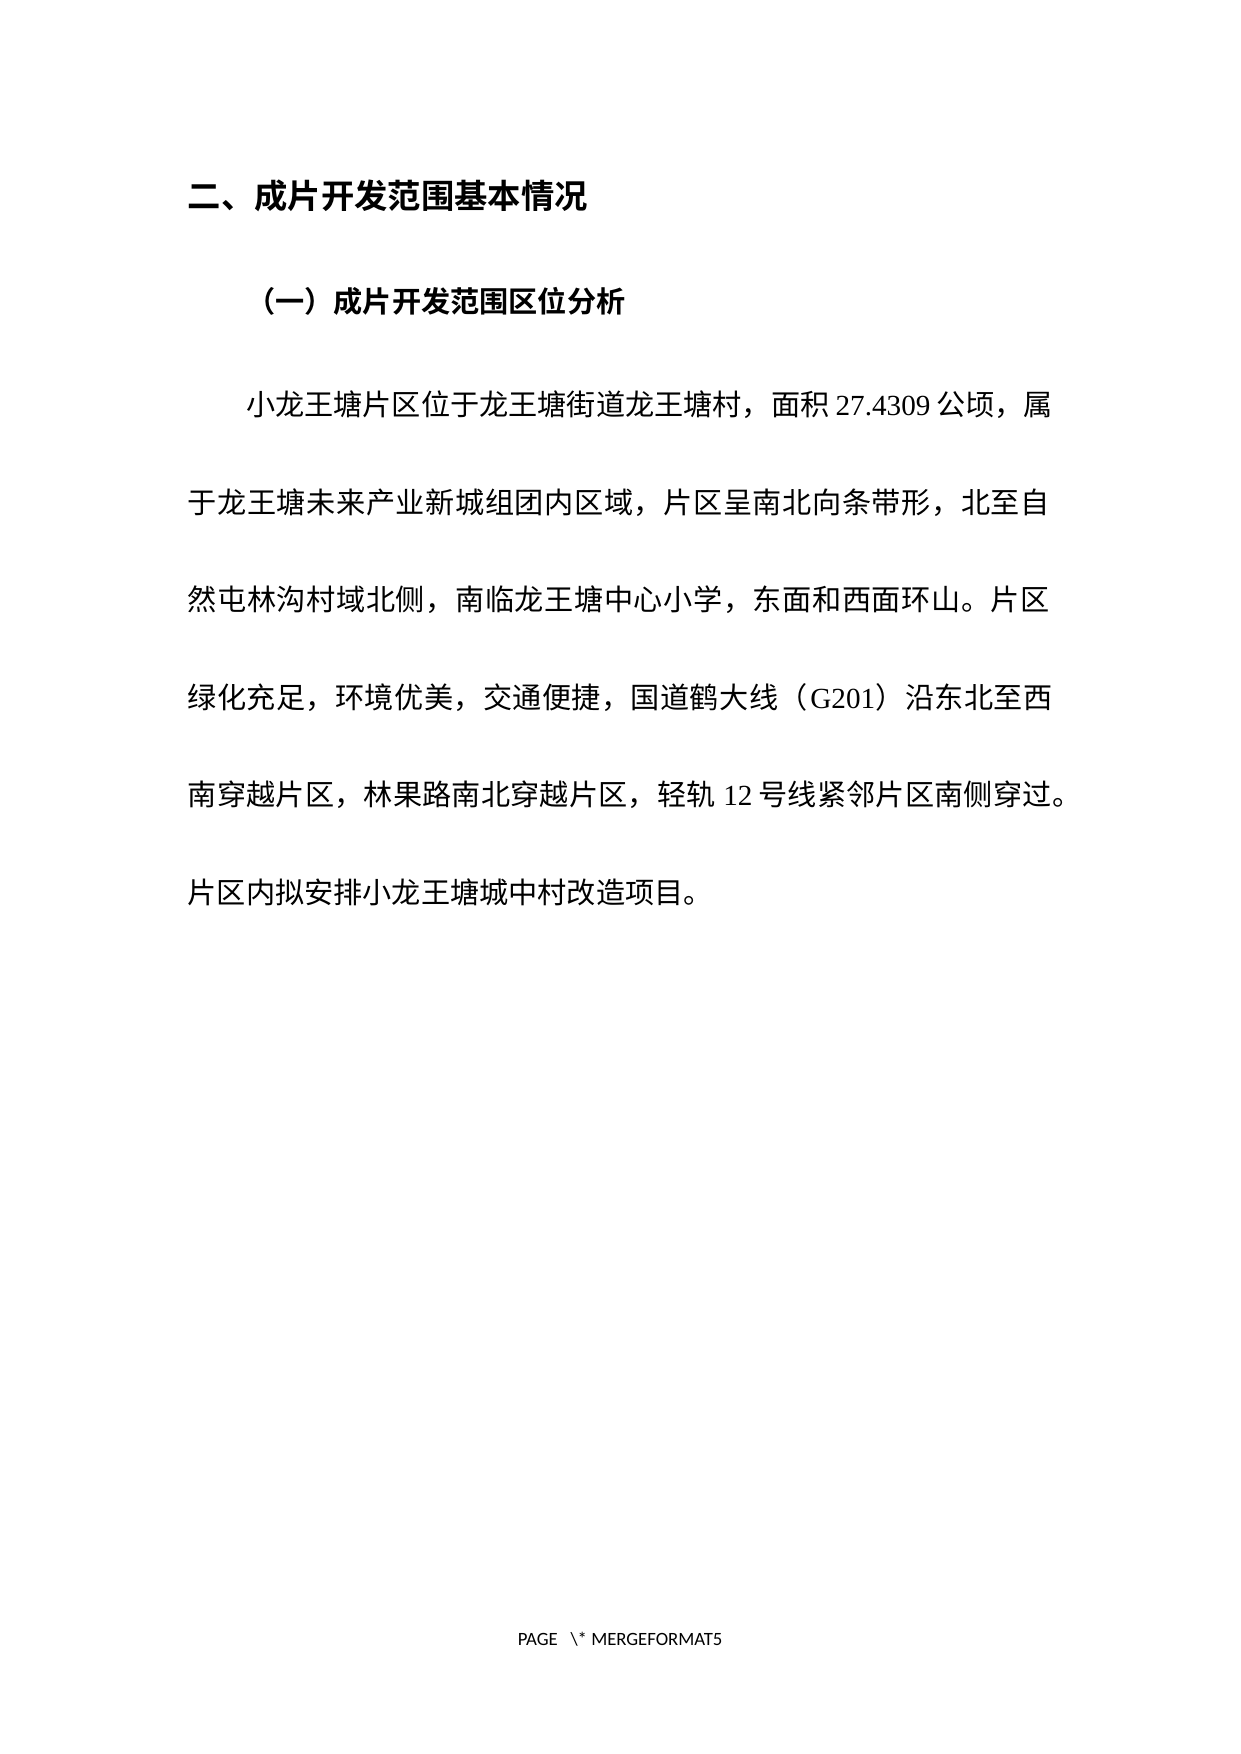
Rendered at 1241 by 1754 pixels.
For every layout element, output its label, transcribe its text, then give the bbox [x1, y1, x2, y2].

text 小龙王塘片区位于龙王塘街道龙王塘村，面积27.4309公顷，属于龙王塘未来产业新城组团内区域，片区呈南北向条带形，北至自然屯林沟村域北侧，南临龙王塘中心小学，东面和西面环山。片区绿化充足，环境优美，交通便捷，国道鹤大线（G201）沿东北至西南穿越片区，林果路南北穿越片区，轻轨12号线紧邻片区南侧穿过。片区内拟安排小龙王塘城中村改造项目。 [187, 371, 1053, 923]
list 成片开发范围基本情况 [187, 162, 1053, 227]
text （一）成片开发范围区位分析 [187, 268, 1053, 333]
